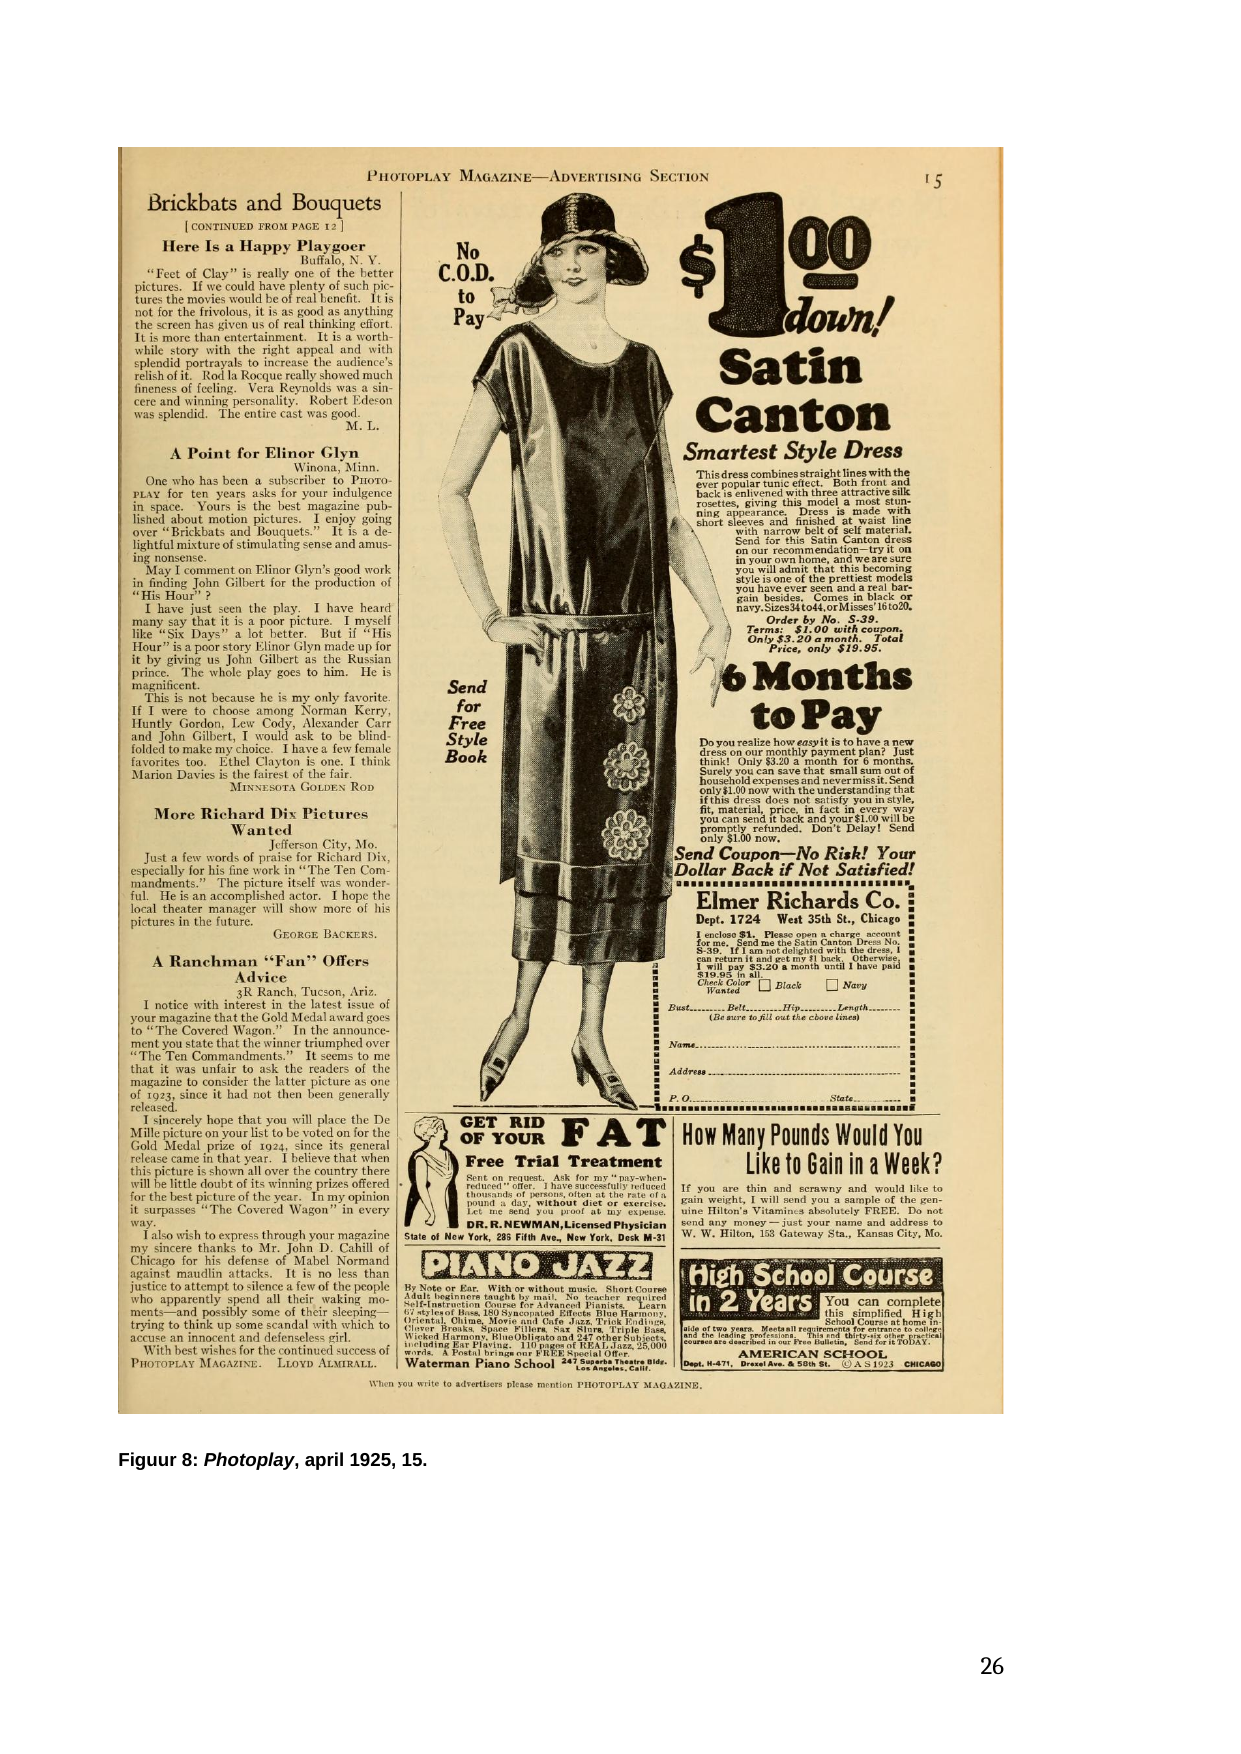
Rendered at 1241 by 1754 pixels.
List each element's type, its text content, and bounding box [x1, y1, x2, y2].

text Figuur 8: Photoplay, april 1925, 15. [118, 1449, 1004, 1471]
picture [118, 147, 1004, 1414]
